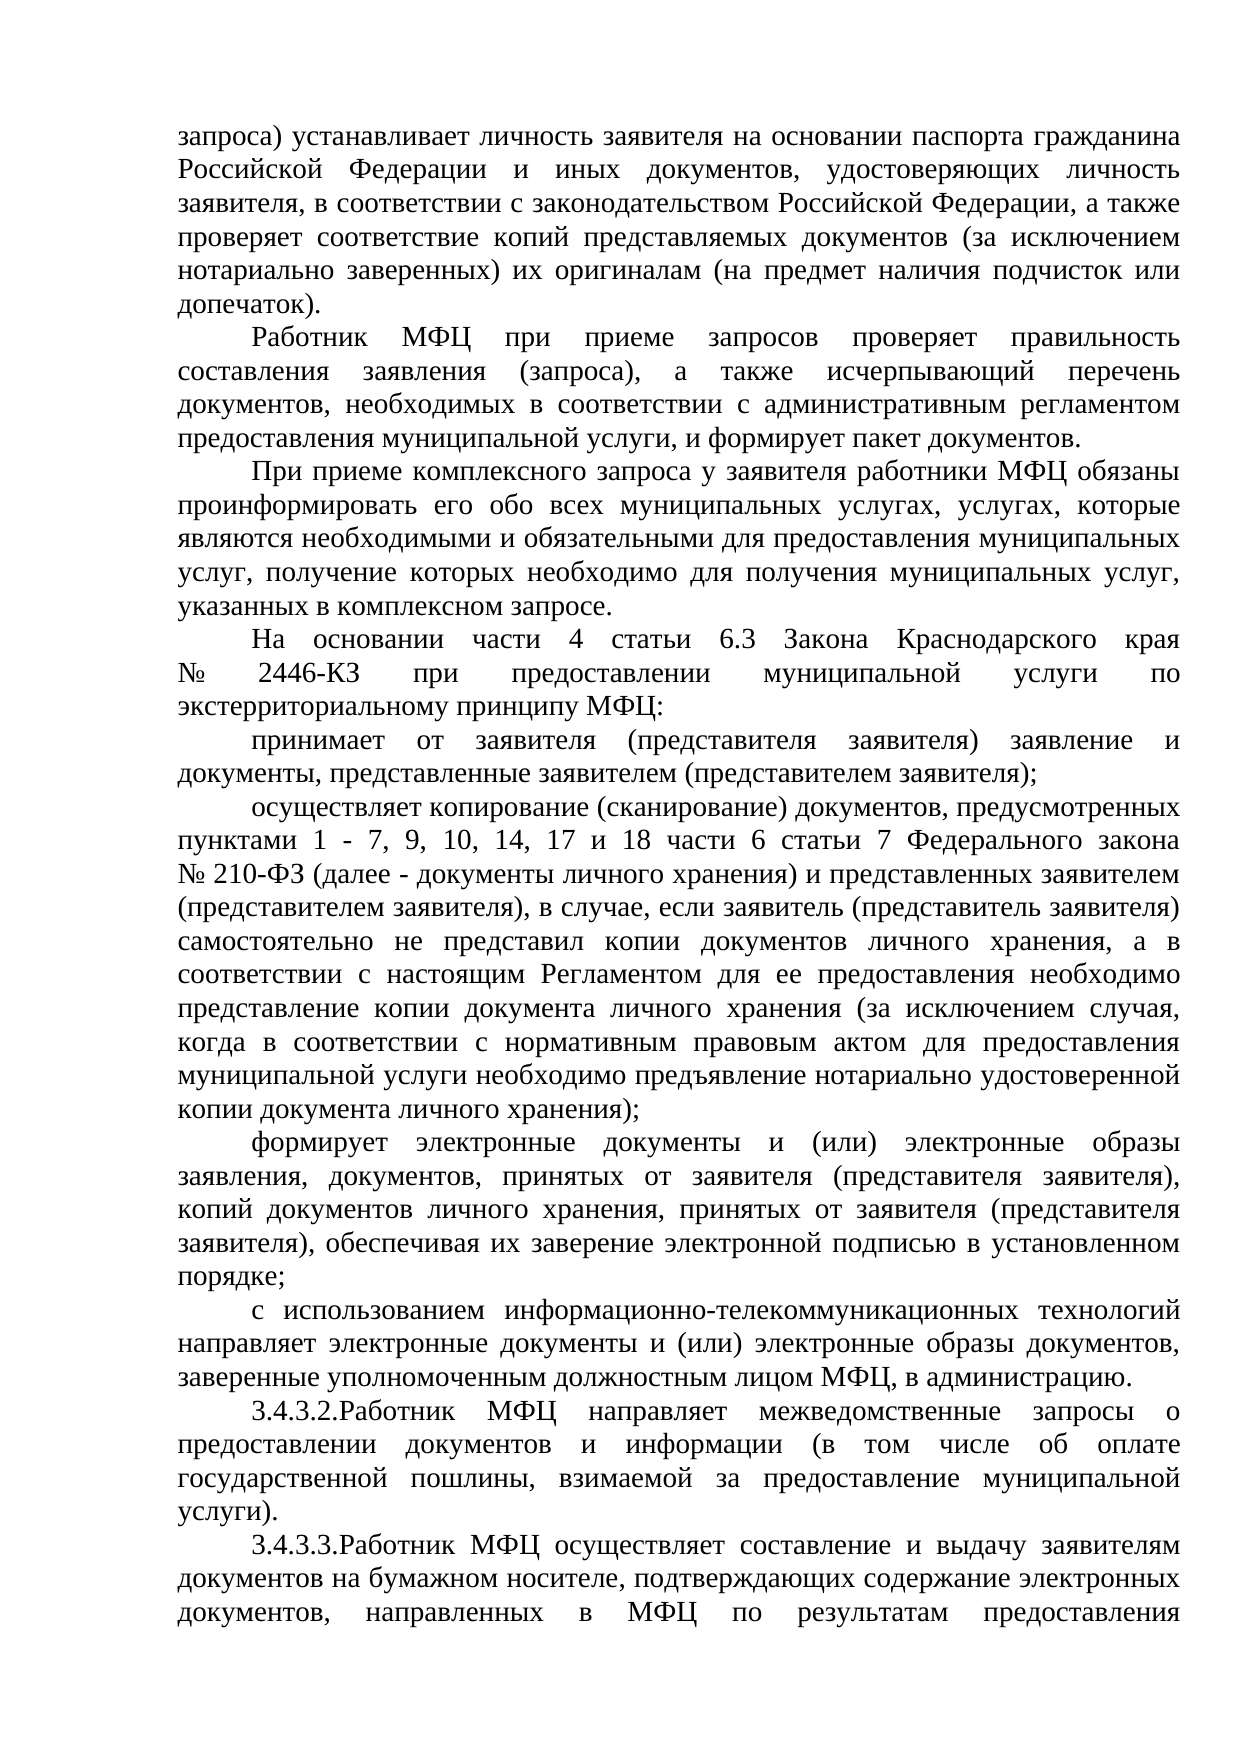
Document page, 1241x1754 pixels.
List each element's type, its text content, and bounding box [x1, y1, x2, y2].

text При приеме комплексного запроса у заявителя работники МФЦ обязаны проинформировать его обо всех муниципальных услугах, услугах, которые являются необходимыми и обязательными для предоставления муниципальных услуг, получение которых необходимо для получения муниципальных услуг, указанных в комплексном запросе. [177, 453, 1181, 621]
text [177, 1527, 1181, 1627]
text осуществляет копирование (сканирование) документов, предусмотренных пунктами 1 - 7, 9, 10, 14, 17 и 18 части 6 статьи 7 Федерального закона № 210-ФЗ (далее - документы личного хранения) и представленных заявителем (представителем заявителя), в случае, если заявитель (представитель заявителя) самостоятельно не представил копии документов личного хранения, а в соответствии с настоящим Регламентом для ее предоставления необходимо представление копии документа личного хранения (за исключением случая, когда в соответствии с нормативным правовым актом для предоставления муниципальной услуги необходимо предъявление нотариально удостоверенной копии документа личного хранения); [177, 789, 1181, 1124]
text с использованием информационно-телекоммуникационных технологий направляет электронные документы и (или) электронные образы документов, заверенные уполномоченным должностным лицом МФЦ, в администрацию. [177, 1292, 1181, 1393]
text На основании части 4 статьи 6.3 Закона Краснодарского края № 2446-КЗ при предоставлении муниципальной услуги по экстерриториальному принципу МФЦ: [177, 621, 1181, 722]
text 3.4.3.2.Работник МФЦ направляет межведомственные запросы о предоставлении документов и информации (в том числе об оплате государственной пошлины, взимаемой за предоставление муниципальной услуги). [177, 1393, 1181, 1527]
text Работник МФЦ при приеме запросов проверяет правильность составления заявления (запроса), а также исчерпывающий перечень документов, необходимых в соответствии с административным регламентом предоставления муниципальной услуги, и формирует пакет документов. [177, 319, 1181, 453]
text принимает от заявителя (представителя заявителя) заявление и документы, представленные заявителем (представителем заявителя); [177, 722, 1181, 789]
text формирует электронные документы и (или) электронные образы заявления, документов, принятых от заявителя (представителя заявителя), копий документов личного хранения, принятых от заявителя (представителя заявителя), обеспечивая их заверение электронной подписью в установленном порядке; [177, 1124, 1181, 1292]
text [177, 118, 1181, 319]
